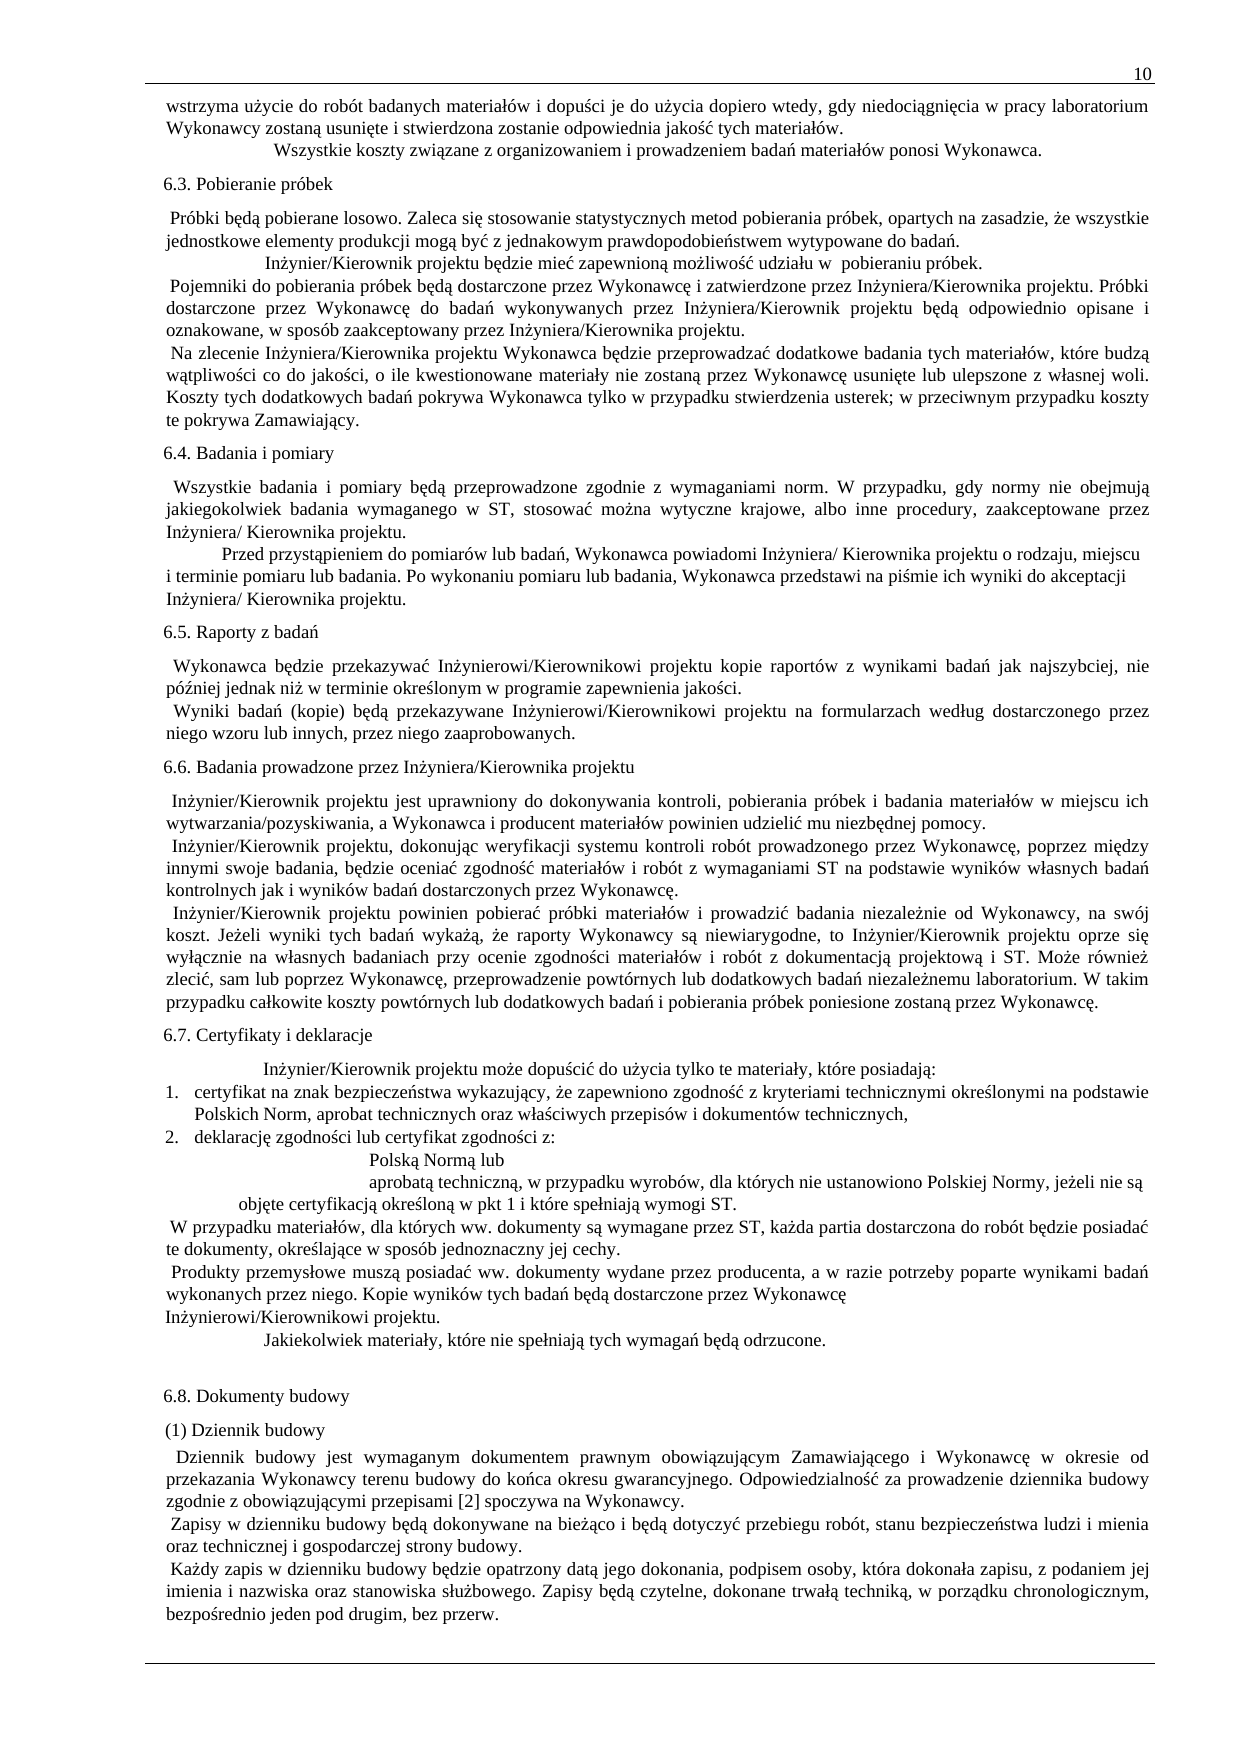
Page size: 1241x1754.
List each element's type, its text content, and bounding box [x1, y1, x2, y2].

text 6.5. Raporty z badań [163, 621, 1152, 642]
text 6.3. Pobieranie próbek [163, 173, 1152, 195]
text Wszystkie koszty związane z organizowaniem i prowadzeniem badań materiałów ponosi Wykonawca. [148, 139, 1152, 161]
list certyfikat na znak bezpieczeństwa wykazujący, że zapewniono zgodność z kryteriami technicznymi określonymi na podstawie Polskich Norm, aprobat technicznych oraz właściwych przepisów i dokumentów technicznych, [165, 1081, 1151, 1124]
text Pojemniki do pobierania próbek będą dostarczone przez Wykonawcę i zatwierdzone przez Inżyniera/Kierownika projektu. Próbki dostarczone przez Wykonawcę do badań wykonywanych przez Inżyniera/Kierownik projektu będą odpowiednio opisane i oznakowane, w sposób zaakceptowany przez Inżyniera/Kierownika projektu. [165, 275, 1151, 341]
text Produkty przemysłowe muszą posiadać ww. dokumenty wydane przez producenta, a w razie potrzeby poparte wynikami badań wykonanych przez niego. Kopie wyników tych badań będą dostarczone przez Wykonawcę [165, 1261, 1151, 1305]
text Zapisy w dzienniku budowy będą dokonywane na bieżąco i będą dotyczyć przebiegu robót, stanu bezpieczeństwa ludzi i mienia oraz technicznej i gospodarczej strony budowy. [165, 1513, 1151, 1557]
text Inżynier/Kierownik projektu powinien pobierać próbki materiałów i prowadzić badania niezależnie od Wykonawcy, na swój koszt. Jeżeli wyniki tych badań wykażą, że raporty Wykonawcy są niewiarygodne, to Inżynier/Kierownik projektu oprze się wyłącznie na własnych badaniach przy ocenie zgodności materiałów i robót z dokumentacją projektową i ST. Może również zlecić, sam lub poprzez Wykonawcę, przeprowadzenie powtórnych lub dodatkowych badań niezależnemu laboratorium. W takim przypadku całkowite koszty powtórnych lub dodatkowych badań i pobierania próbek poniesione zostaną przez Wykonawcę. [165, 902, 1151, 1012]
text 6.4. Badania i pomiary [163, 442, 1152, 463]
text W przypadku materiałów, dla których ww. dokumenty są wymagane przez ST, każda partia dostarczona do robót będzie posiadać te dokumenty, określające w sposób jednoznaczny jej cechy. [165, 1216, 1151, 1260]
text Inżynierowi/Kierownikowi projektu. [165, 1306, 1151, 1327]
text Inżynier/Kierownik projektu jest uprawniony do dokonywania kontroli, pobierania próbek i badania materiałów w miejscu ich wytwarzania/pozyskiwania, a Wykonawca i producent materiałów powinien udzielić mu niezbędnej pomocy. [165, 790, 1151, 833]
list deklarację zgodności lub certyfikat zgodności z: [165, 1126, 1151, 1147]
text Na zlecenie Inżyniera/Kierownika projektu Wykonawca będzie przeprowadzać dodatkowe badania tych materiałów, które budzą wątpliwości co do jakości, o ile kwestionowane materiały nie zostaną przez Wykonawcę usunięte lub ulepszone z własnej woli. Koszty tych dodatkowych badań pokrywa Wykonawca tylko w przypadku stwierdzenia usterek; w przeciwnym przypadku koszty te pokrywa Zamawiający. [165, 342, 1151, 430]
text (1) Dziennik budowy [165, 1419, 1151, 1440]
list Polską Normą lub [238, 1148, 1151, 1170]
text Jakiekolwiek materiały, które nie spełniają tych wymagań będą odrzucone. [148, 1328, 1152, 1350]
text Wykonawca będzie przekazywać Inżynierowi/Kierownikowi projektu kopie raportów z wynikami badań jak najszybciej, nie później jednak niż w terminie określonym w programie zapewnienia jakości. [165, 655, 1151, 699]
text Wszystkie badania i pomiary będą przeprowadzone zgodnie z wymaganiami norm. W przypadku, gdy normy nie obejmują jakiegokolwiek badania wymaganego w ST, stosować można wytyczne krajowe, albo inne procedury, zaakceptowane przez Inżyniera/ Kierownika projektu. [165, 476, 1151, 542]
text Wyniki badań (kopie) będą przekazywane Inżynierowi/Kierownikowi projektu na formularzach według dostarczonego przez niego wzoru lub innych, przez niego zaaprobowanych. [165, 700, 1151, 744]
text 6.7. Certyfikaty i deklaracje [163, 1024, 1152, 1046]
text 6.6. Badania prowadzone przez Inżyniera/Kierownika projektu [163, 756, 1152, 777]
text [165, 94, 1151, 138]
text Inżynier/Kierownik projektu będzie mieć zapewnioną możliwość udziału w pobieraniu próbek. [148, 252, 1152, 274]
text Inżynier/Kierownik projektu może dopuścić do użycia tylko te materiały, które posiadają: [148, 1058, 1152, 1080]
text Przed przystąpieniem do pomiarów lub badań, Wykonawca powiadomi Inżyniera/ Kierownika projektu o rodzaju, miejscu i terminie pomiaru lub badania. Po wykonaniu pomiaru lub badania, Wykonawca przedstawi na piśmie ich wyniki do akceptacji Inżyniera/ Kierownika projektu. [165, 543, 1151, 609]
text Dziennik budowy jest wymaganym dokumentem prawnym obowiązującym Zamawiającego i Wykonawcę w okresie od przekazania Wykonawcy terenu budowy do końca okresu gwarancyjnego. Odpowiedzialność za prowadzenie dziennika budowy zgodnie z obowiązującymi przepisami [2] spoczywa na Wykonawcy. [165, 1446, 1151, 1512]
text Inżynier/Kierownik projektu, dokonując weryfikacji systemu kontroli robót prowadzonego przez Wykonawcę, poprzez między innymi swoje badania, będzie oceniać zgodność materiałów i robót z wymaganiami ST na podstawie wyników własnych badań kontrolnych jak i wyników badań dostarczonych przez Wykonawcę. [165, 835, 1151, 901]
list aprobatą techniczną, w przypadku wyrobów, dla których nie ustanowiono Polskiej Normy, jeżeli nie są objęte certyfikacją określoną w pkt 1 i które spełniają wymogi ST. [238, 1171, 1151, 1215]
text 6.8. Dokumenty budowy [163, 1384, 1152, 1406]
text Próbki będą pobierane losowo. Zaleca się stosowanie statystycznych metod pobierania próbek, opartych na zasadzie, że wszystkie jednostkowe elementy produkcji mogą być z jednakowym prawdopodobieństwem wytypowane do badań. [165, 207, 1151, 251]
text Każdy zapis w dzienniku budowy będzie opatrzony datą jego dokonania, podpisem osoby, która dokonała zapisu, z podaniem jej imienia i nazwiska oraz stanowiska służbowego. Zapisy będą czytelne, dokonane trwałą techniką, w porządku chronologicznym, bezpośrednio jeden pod drugim, bez przerw. [165, 1558, 1151, 1624]
